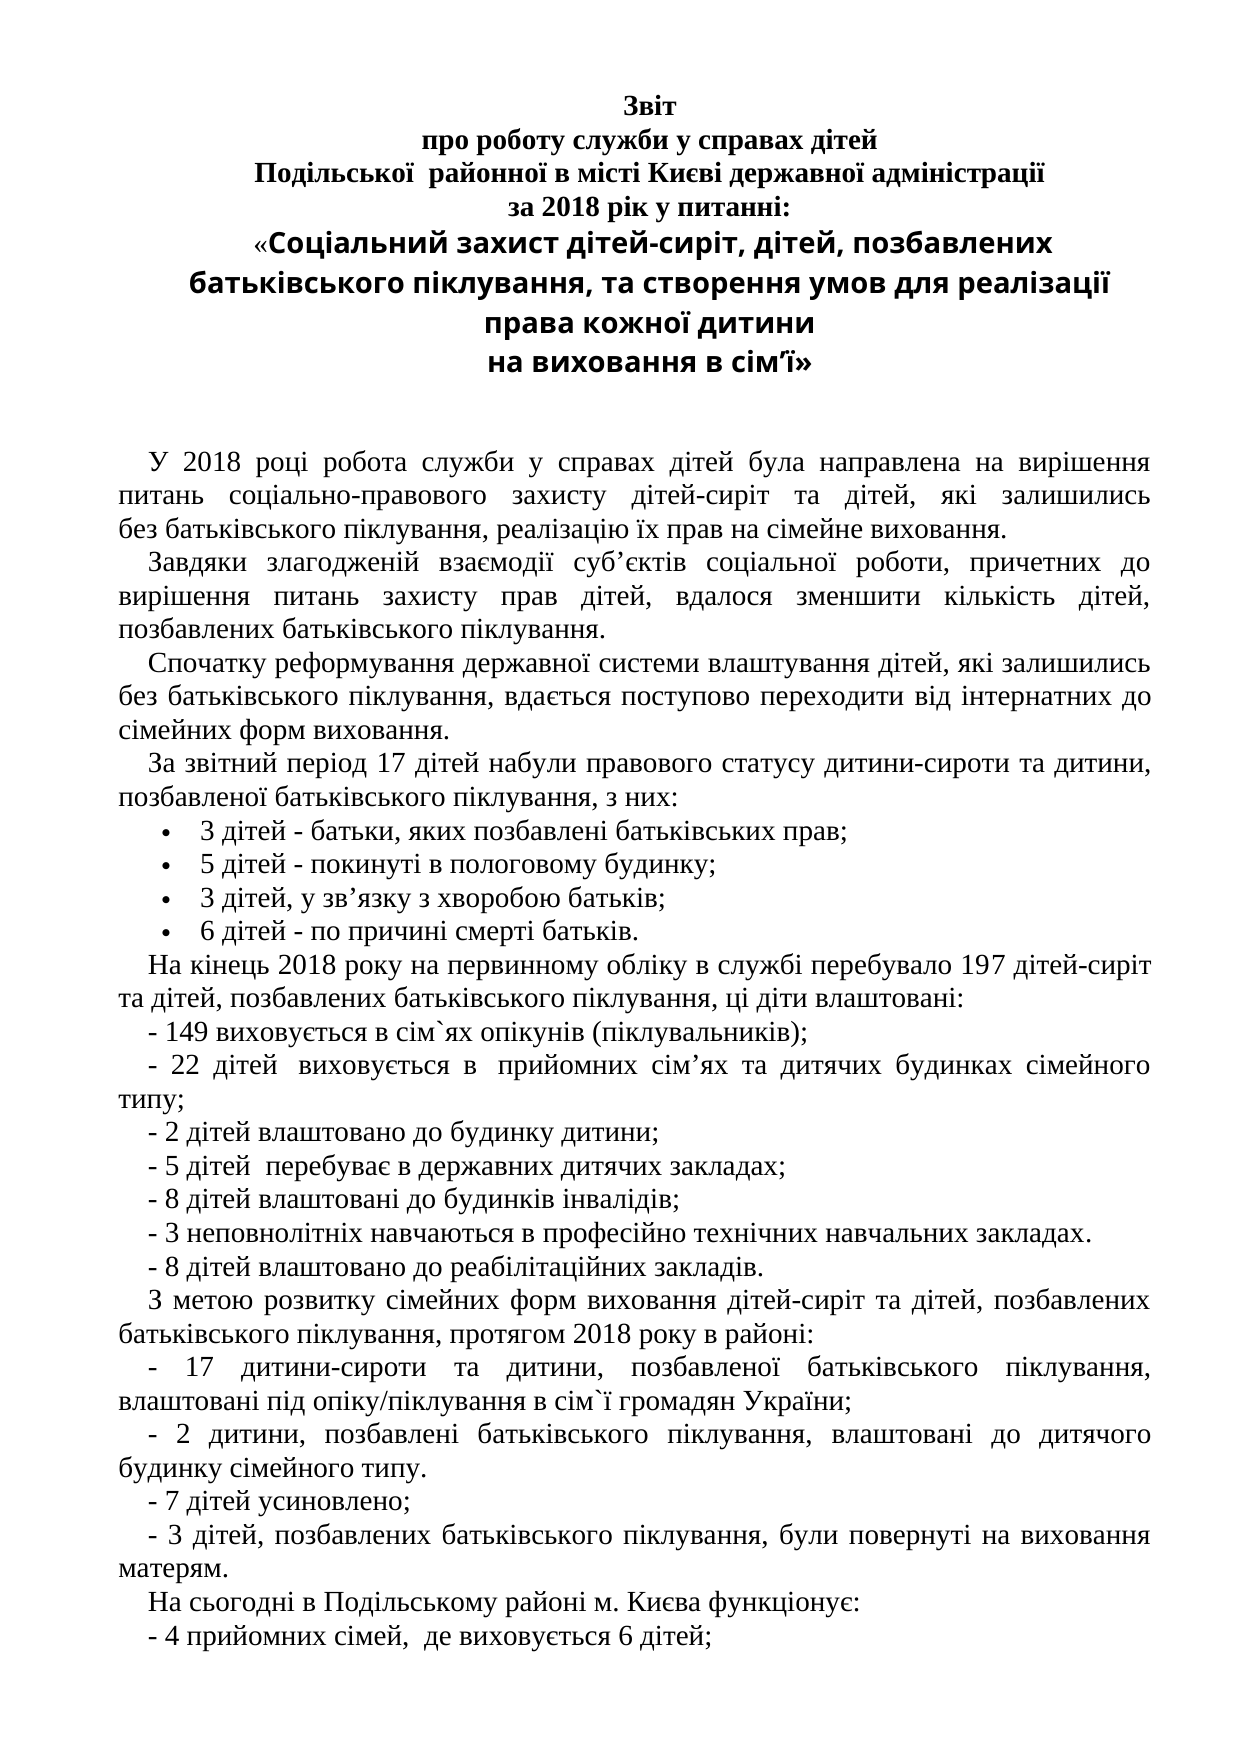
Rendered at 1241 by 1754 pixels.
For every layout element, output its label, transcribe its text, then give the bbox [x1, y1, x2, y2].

text - 3 дітей, позбавлених батьківського піклування, були повернуті на виховання матерям. [118, 1517, 1152, 1584]
text про роботу служби у справах дітей [148, 122, 1152, 156]
text На кінець 2018 року на первинному обліку в службі перебувало 197 дітей-сиріт та дітей, позбавлених батьківського піклування, ці діти влаштовані: [118, 947, 1152, 1014]
text На сьогодні в Подільському районі м. Києва функціонує: [118, 1584, 1152, 1618]
text Подільської районної в місті Києві державної адміністрації [148, 156, 1152, 189]
text на виховання в сім’ї» [148, 342, 1152, 381]
text Звіт [148, 88, 1152, 122]
text - 7 дітей усиновлено; [118, 1483, 1152, 1517]
list 6 дітей - по причині смерті батьків. [162, 913, 1152, 947]
text - 8 дітей влаштовані до будинків інвалідів; [118, 1182, 1152, 1215]
text Спочатку реформування державної системи влаштування дітей, які залишились без батьківського піклування, вдається поступово переходити від інтернатних до сімейних форм виховання. [118, 645, 1152, 746]
list 3 дітей, у зв’язку з хворобою батьків; [162, 880, 1152, 913]
list 5 дітей - покинуті в пологовому будинку; [162, 846, 1152, 880]
text - 2 дитини, позбавлені батьківського піклування, влаштовані до дитячого будинку сімейного типу. [118, 1416, 1152, 1483]
text - 4 прийомних сімей, де виховується 6 дітей; [118, 1618, 1152, 1651]
text - 5 дітей перебуває в державних дитячих закладах; [118, 1148, 1152, 1182]
text «Соціальний захист дітей-сиріт, дітей, позбавлених батьківського піклування, та створення умов для реалізації права кожної дитини [148, 223, 1152, 342]
text З метою розвитку сімейних форм виховання дітей-сиріт та дітей, позбавлених батьківського піклування, протягом 2018 року в районі: [118, 1282, 1152, 1349]
text У 2018 році робота служби у справах дітей була направлена на вирішення питань соціально-правового захисту дітей-сиріт та дітей, які залишились без батьківського піклування, реалізацію їх прав на сімейне виховання. [118, 444, 1152, 544]
text - 149 виховується в сім`ях опікунів (піклувальників); [118, 1014, 1152, 1047]
text - 2 дітей влаштовано до будинку дитини; [118, 1114, 1152, 1148]
text Завдяки злагодженій взаємодії суб’єктів соціальної роботи, причетних до вирішення питань захисту прав дітей, вдалося зменшити кількість дітей, позбавлених батьківського піклування. [118, 544, 1152, 645]
text - 17 дитини-сироти та дитини, позбавленої батьківського піклування, влаштовані під опіку/піклування в сім`ї громадян України; [118, 1349, 1152, 1416]
text - 8 дітей влаштовано до реабілітаційних закладів. [118, 1249, 1152, 1282]
list 3 дітей - батьки, яких позбавлені батьківських прав; [162, 813, 1152, 846]
text За звітний період 17 дітей набули правового статусу дитини-сироти та дитини, позбавленої батьківського піклування, з них: [118, 746, 1152, 813]
text - 3 неповнолітніх навчаються в професійно технічних навчальних закладах. [118, 1215, 1152, 1249]
text - 22 дітей виховується в прийомних сім’ях та дитячих будинках сімейного типу; [118, 1047, 1152, 1114]
text за 2018 рік у питанні: [148, 189, 1152, 223]
